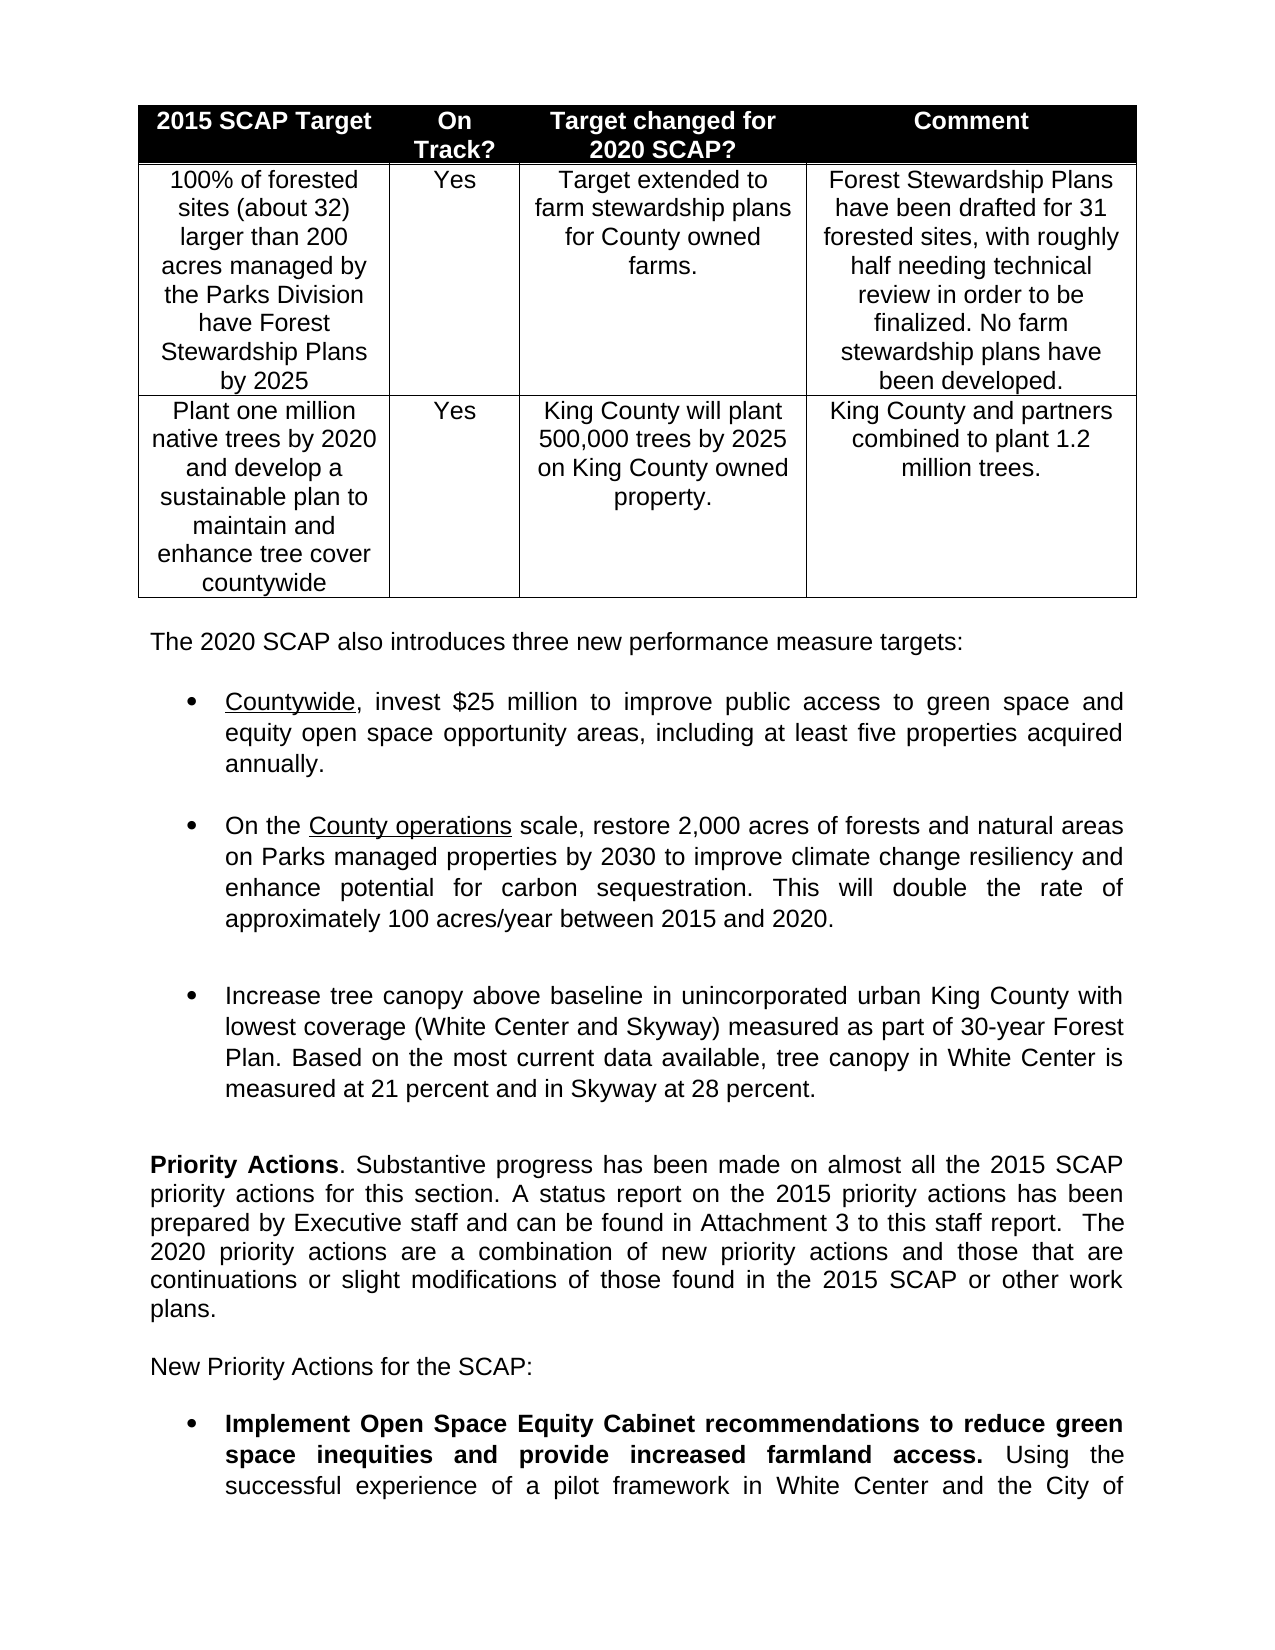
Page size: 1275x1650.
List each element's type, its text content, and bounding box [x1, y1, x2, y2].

text New Priority Actions for the SCAP: [150, 1352, 1125, 1380]
text Priority Actions. Substantive progress has been made on almost all the 2015 SCAP priority actions for this section. A status report on the 2015 priority actions has been prepared by Executive staff and can be found in Attachment 3 to this staff report. The 2020 priority actions are a combination of new priority actions and those that are continuations or slight modifications of those found in the 2015 SCAP or other work plans. [150, 1150, 1125, 1323]
list On the County operations scale, restore 2,000 acres of forests and natural areas on Parks managed properties by 2030 to improve climate change resiliency and enhance potential for carbon sequestration. This will double the rate of approximately 100 acres/year between 2015 and 2020. [187, 811, 1125, 933]
list Countywide, invest $25 million to improve public access to green space and equity open space opportunity areas, including at least five properties acquired annually. [187, 687, 1125, 778]
table_cell Target extended to farm stewardship plans for County owned farms. [520, 165, 806, 394]
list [187, 1409, 1125, 1500]
table_cell Forest Stewardship Plans have been drafted for 31 forested sites, with roughly half needing technical review in order to be finalized. No farm stewardship plans have been developed. [807, 165, 1136, 394]
table_header Comment [807, 106, 1136, 163]
table_header On Track? [390, 106, 519, 163]
table_cell King County and partners combined to plant 1.2 million trees. [807, 396, 1136, 597]
table_cell Yes [390, 396, 519, 597]
table_cell Plant one million native trees by 2020 and develop a sustainable plan to maintain and enhance tree cover countywide [139, 396, 389, 597]
table_header 2015 SCAP Target [139, 106, 389, 163]
table_cell King County will plant 500,000 trees by 2025 on King County owned property. [520, 396, 806, 597]
text The 2020 SCAP also introduces three new performance measure targets: [150, 627, 1125, 655]
list Increase tree canopy above baseline in unincorporated urban King County with lowest coverage (White Center and Skyway) measured as part of 30-year Forest Plan. Based on the most current data available, tree canopy in White Center is measured at 21 percent and in Skyway at 28 percent. [187, 981, 1125, 1103]
table_header Target changed for 2020 SCAP? [520, 106, 806, 163]
table_cell Yes [390, 165, 519, 394]
table_cell 100% of forested sites (about 32) larger than 200 acres managed by the Parks Division have Forest Stewardship Plans by 2025 [139, 165, 389, 394]
